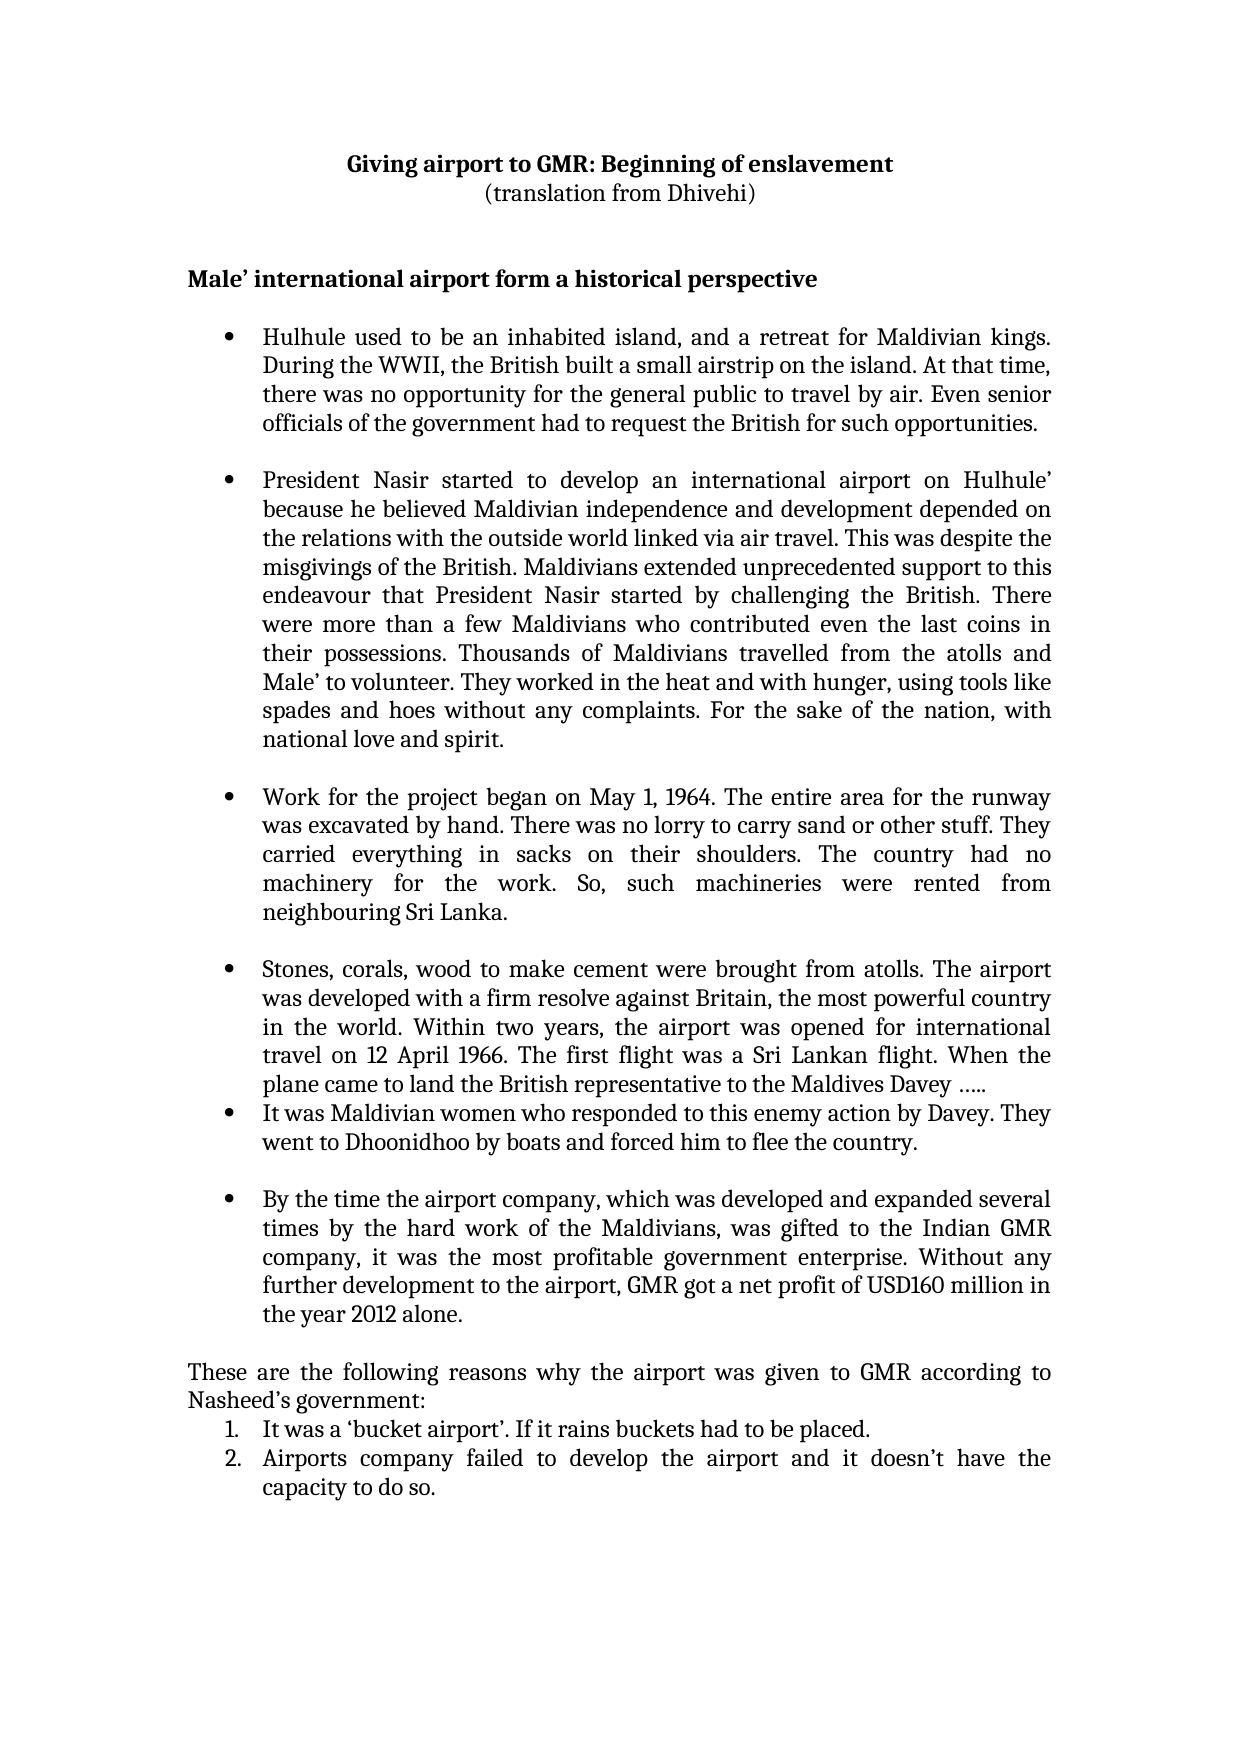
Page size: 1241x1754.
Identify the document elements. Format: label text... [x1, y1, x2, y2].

list By the time the airport company, which was developed and expanded several times by the hard work of the Maldivians, was gifted to the Indian GMR company, it was the most profitable government enterprise. Without any further development to the airport, GMR got a net profit of USD160 million in the year 2012 alone. [225, 1185, 1053, 1329]
text Male’ international airport form a historical perspective [187, 265, 1053, 294]
list Airports company failed to develop the airport and it doesn’t have the capacity to do so. [225, 1444, 1053, 1501]
list Hulhule used to be an inhabited island, and a retreat for Maldivian kings. During the WWII, the British built a small airstrip on the island. At that time, there was no opportunity for the general public to travel by air. Even senior officials of the government had to request the British for such opportunities. [225, 322, 1053, 437]
list It was Maldivian women who responded to this enemy action by Davey. They went to Dhoonidhoo by boats and forced him to flee the country. [225, 1099, 1053, 1156]
text (translation from Dhivehi) [187, 179, 1053, 207]
list Work for the project began on May 1, 1964. The entire area for the runway was excavated by hand. There was no lorry to carry sand or other stuff. They carried everything in sacks on their shoulders. The country had no machinery for the work. So, such machineries were rented from neighbouring . [225, 782, 1053, 926]
list President Nasir started to develop an international airport on Hulhule’ because he believed Maldivian independence and development depended on the relations with the outside world linked via air travel. This was despite the misgivings of the British. Maldivians extended unprecedented support to this endeavour that President Nasir started by challenging the British. There were more than a few Maldivians who contributed even the last coins in their possessions. Thousands of Maldivians travelled from the atolls and Male’ to volunteer. They worked in the heat and with hunger, using tools like spades and hoes without any complaints. For the sake of the nation, with national love and spirit. [225, 466, 1053, 754]
list It was a ‘bucket airport’. If it rains buckets had to be placed. [225, 1415, 1053, 1444]
list Stones, corals, wood to make cement were brought from atolls. The airport was developed with a firm resolve against , the most powerful country in the world. Within two years, the airport was opened for international travel on 12 April 1966. The first flight was a Sri Lankan flight. When the plane came to land the British representative to the Maldives Davey ….. [225, 955, 1053, 1099]
text These are the following reasons why the airport was given to GMR according to Nasheed’s government: [187, 1357, 1053, 1415]
text Giving airport to GMR: Beginning of enslavement [187, 150, 1053, 179]
